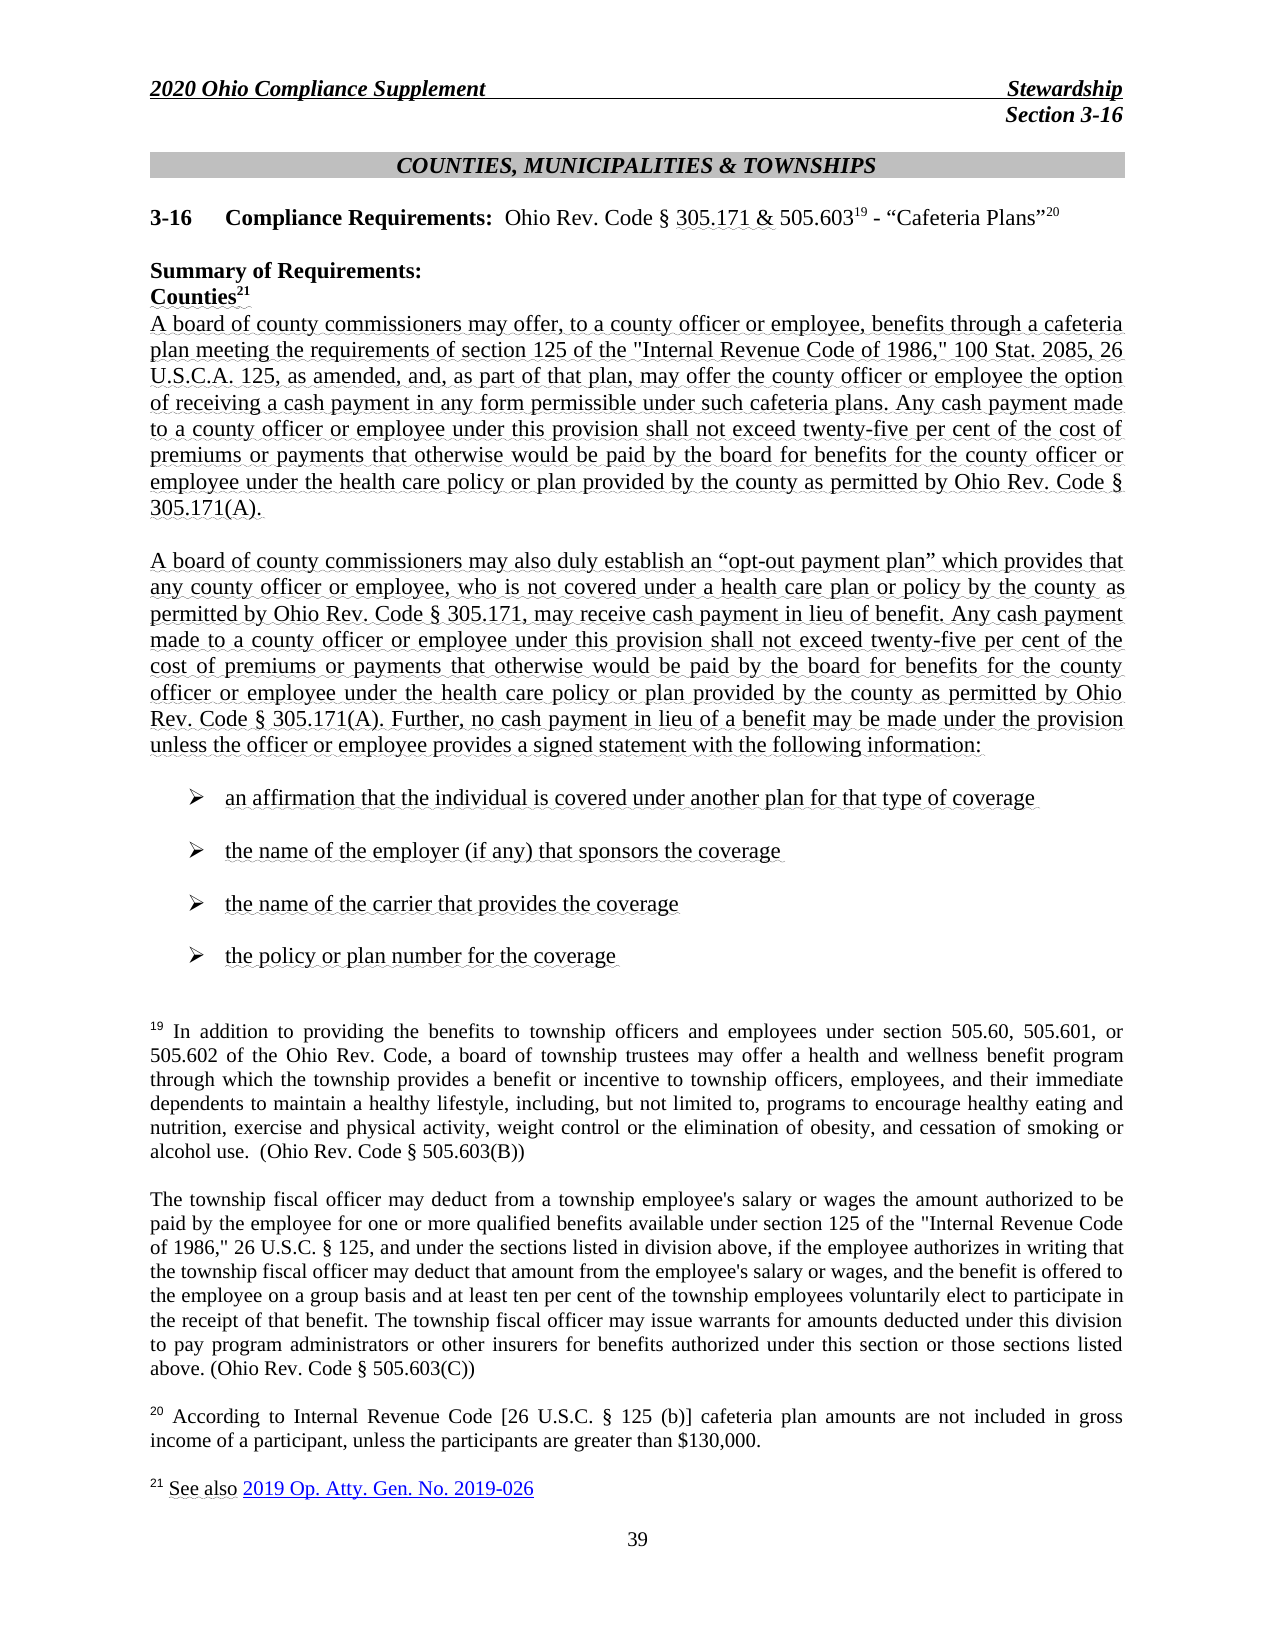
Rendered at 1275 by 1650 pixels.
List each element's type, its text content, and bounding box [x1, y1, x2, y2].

list the name of the employer (if any) that sponsors the coverage [187, 837, 1125, 863]
subtitle COUNTIES, MUNICIPALITIES & TOWNSHIPS [150, 152, 1125, 178]
text A board of county commissioners may also duly establish an “opt-out payment plan” which provides that any county officer or employee, who is not covered under a health care plan or policy by the county as permitted by Ohio Rev. Code § 305.171, may receive cash payment in lieu of benefit. Any cash payment made to a county officer or employee under this provision shall not exceed twenty-five per cent of the cost of premiums or payments that otherwise would be paid by the board for benefits for the county officer or employee under the health care policy or plan provided by the county as permitted by Ohio Rev. Code § 305.171(A). Further, no cash payment in lieu of a benefit may be made under the provision unless the officer or employee provides a signed statement with the following information: [150, 571, 1125, 624]
text Counties [150, 283, 1125, 310]
list the policy or plan number for the coverage [187, 942, 1125, 969]
list an affirmation that the individual is covered under another plan for that type of coverage [187, 784, 1125, 811]
text Summary of Requirements: [150, 257, 1125, 283]
list the name of the carrier that provides the coverage [187, 889, 1125, 916]
subtitle 3-16 Compliance Requirements: Ohio Rev. Code § 305.171 & 505.603 - “Cafeteria Plans” [150, 204, 1125, 231]
